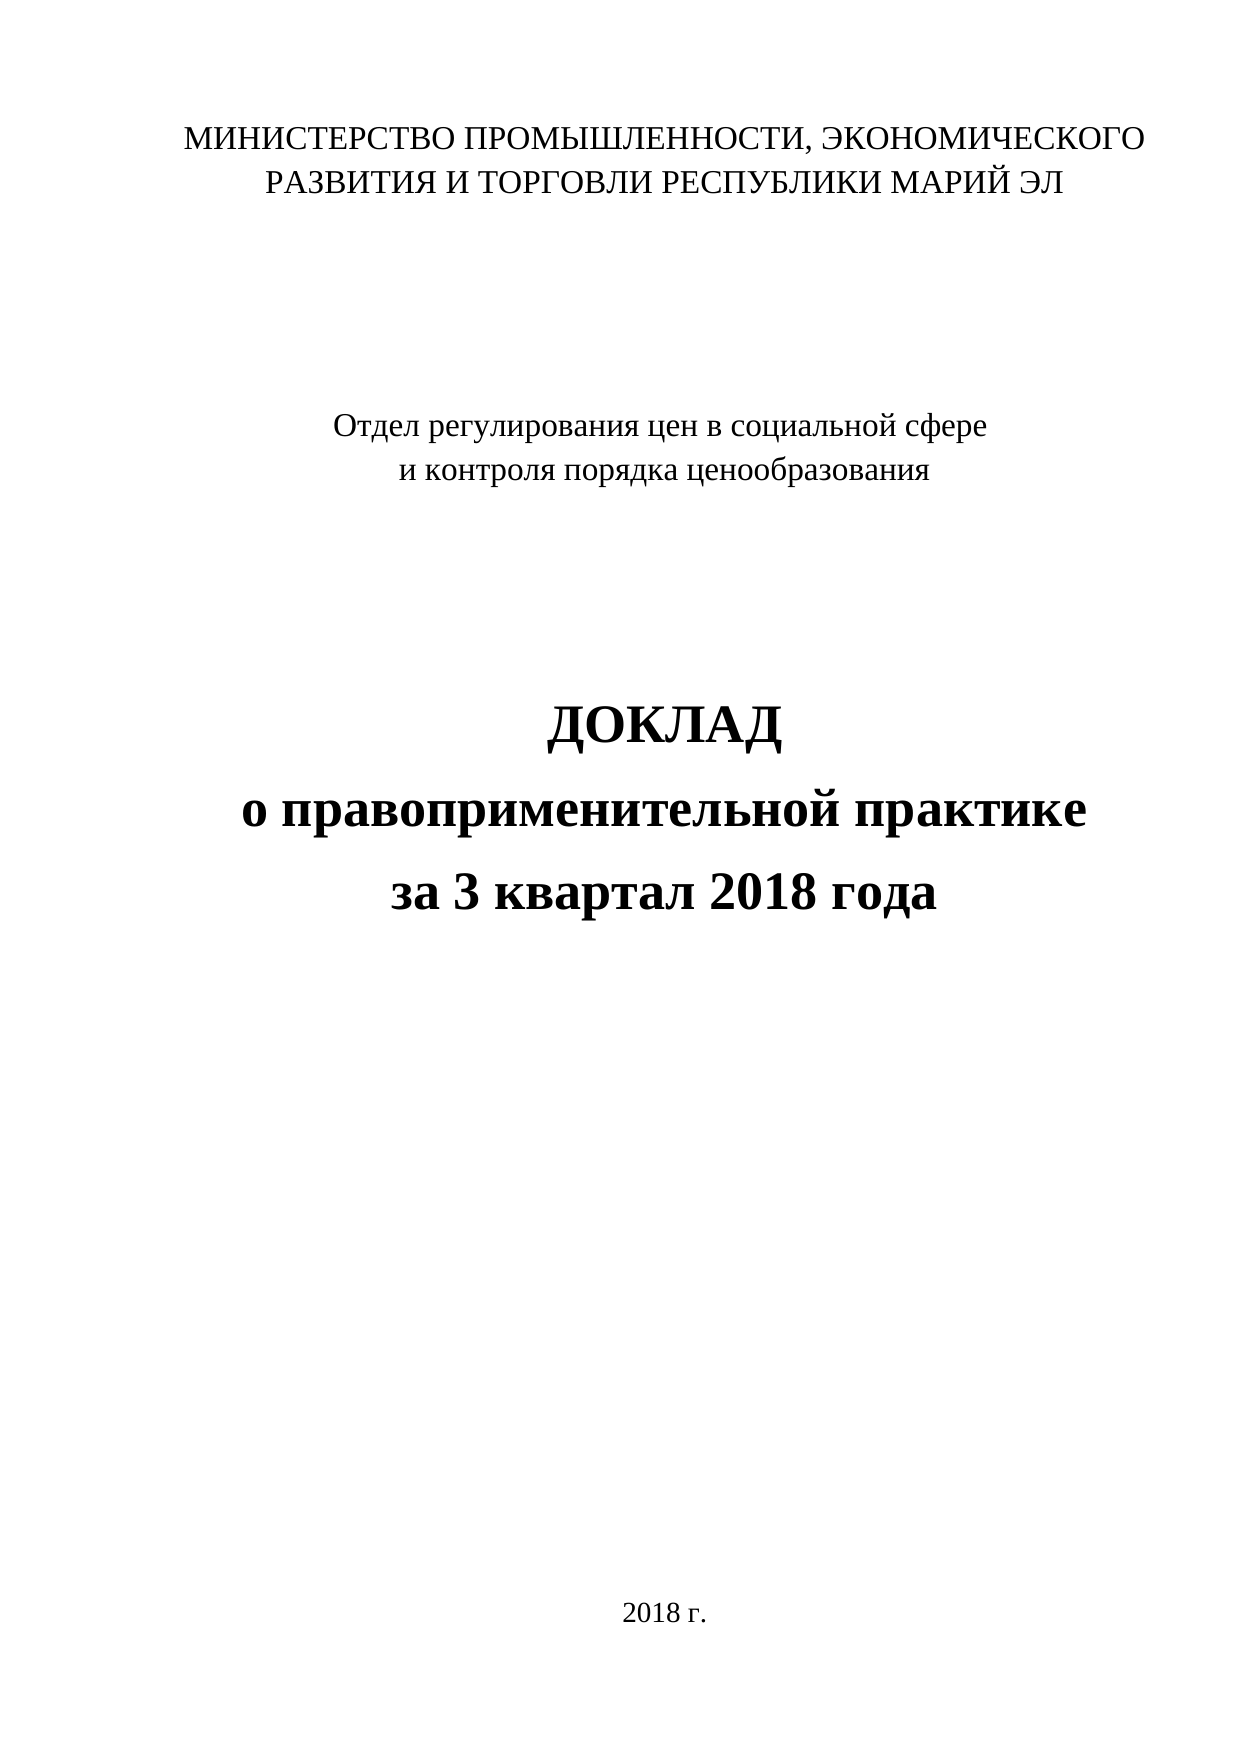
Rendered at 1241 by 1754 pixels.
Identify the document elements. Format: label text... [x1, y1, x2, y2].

text 2018 г. [177, 1595, 1152, 1628]
text Министерство промышленности, экономического развития и торговли Республики Марий Эл [177, 118, 1152, 201]
text Отдел регулирования цен в социальной сфере и контроля порядка ценообразования [177, 405, 1152, 488]
text за 3 квартал 2018 года [177, 858, 1152, 921]
text о правоприменительной практике [177, 775, 1152, 838]
text Доклад [177, 692, 1152, 754]
